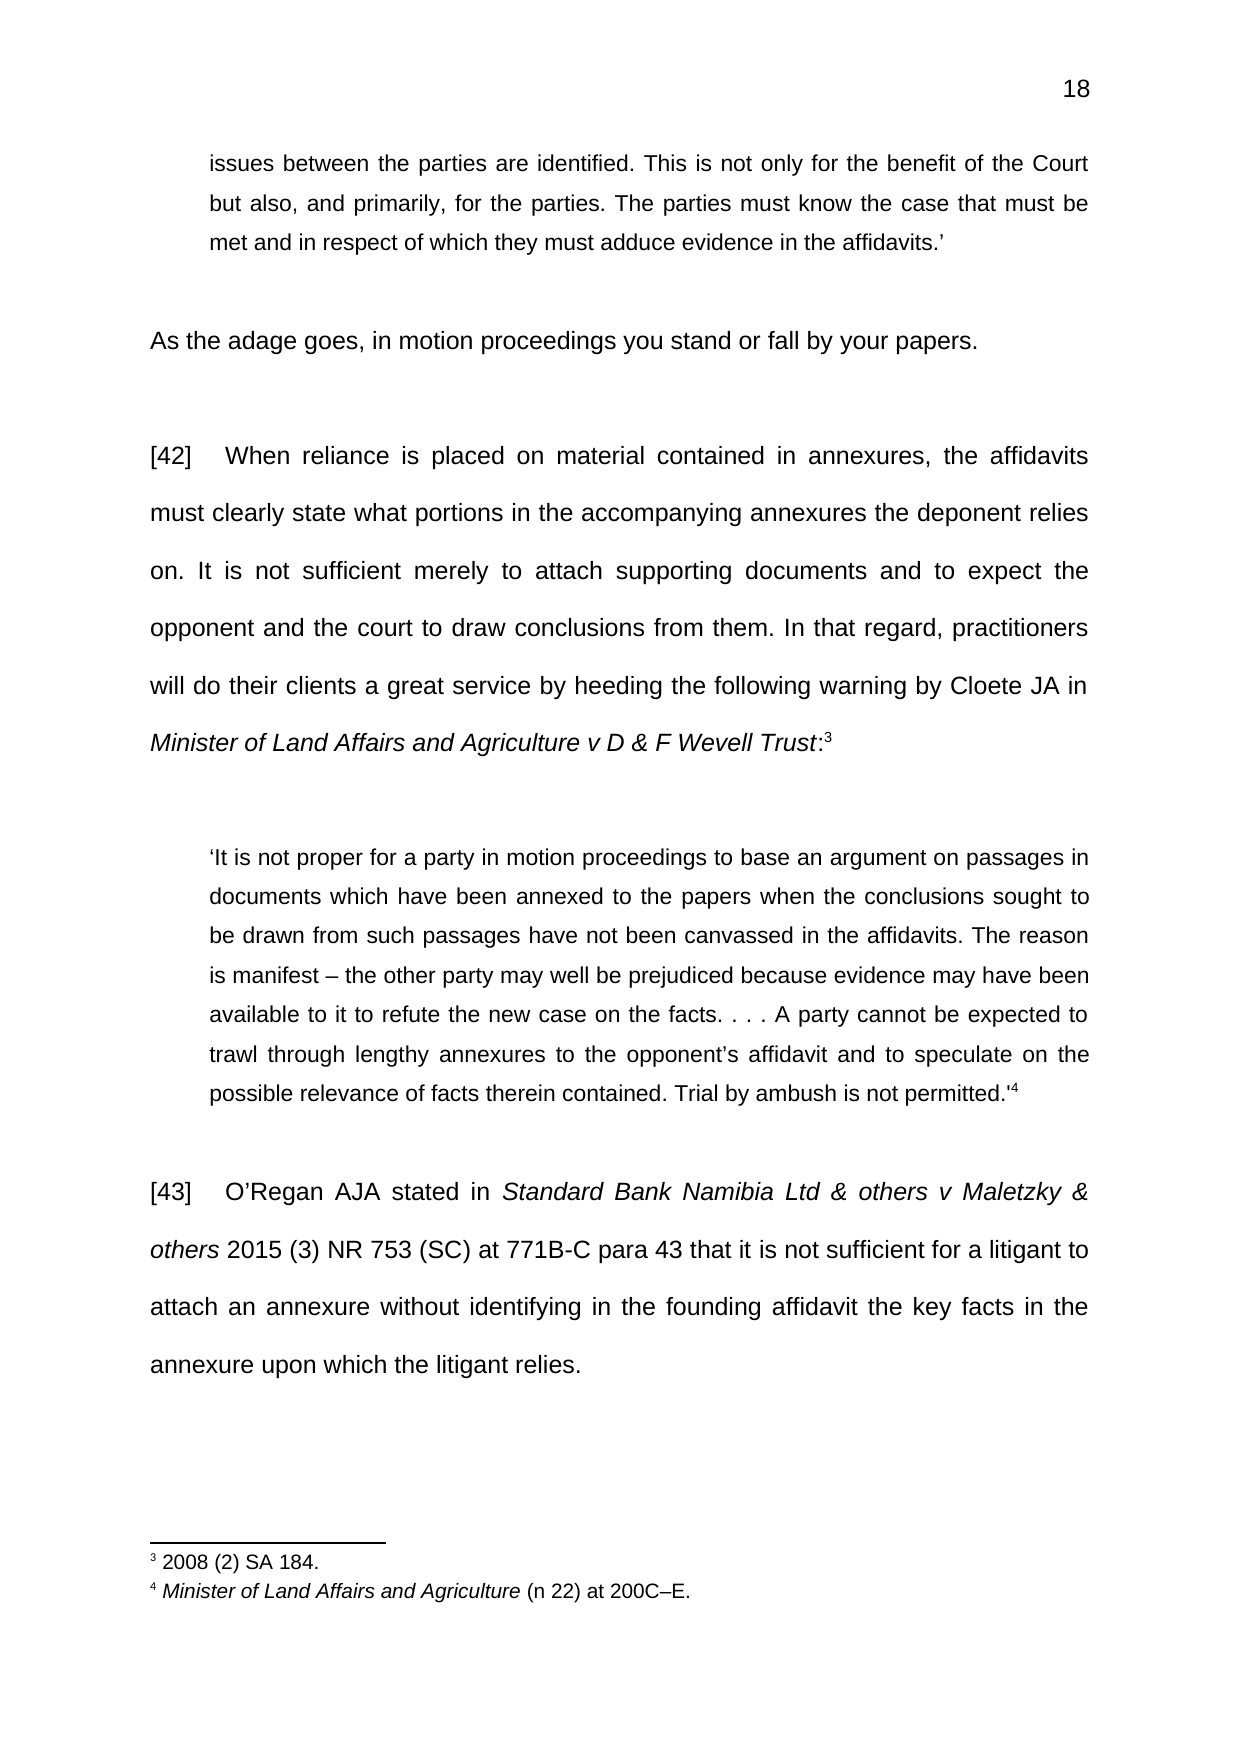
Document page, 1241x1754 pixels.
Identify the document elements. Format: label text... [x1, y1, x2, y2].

text ‘It is not proper for a party in motion proceedings to base an argument on passages in documents which have been annexed to the papers when the conclusions sought to be drawn from such passages have not been canvassed in the affidavits. The reason is manifest – the other party may well be prejudiced because evidence may have been available to it to refute the new case on the facts. . . . A party cannot be expected to trawl through lengthy annexures to the opponent’s affidavit and to speculate on the possible relevance of facts therein contained. Trial by ambush is not permitted.' [209, 843, 1090, 1107]
list When reliance is placed on material contained in annexures, the affidavits must clearly state what portions in the accompanying annexures the deponent relies on. It is not sufficient merely to attach supporting documents and to expect the opponent and the court to draw conclusions from them. In that regard, practitioners will do their clients a great service by heeding the following warning by Cloete JA in Minister of Land Affairs and Agriculture v D & F Wevell Trust: [150, 441, 1090, 757]
list O’Regan AJA stated in Standard Bank Namibia Ltd & others v Maletzky & others 2015 (3) NR 753 (SC) at 771B-C para 43 that it is not sufficient for a litigant to attach an annexure without identifying in the founding affidavit the key facts in the annexure upon which the litigant relies. [150, 1177, 1090, 1378]
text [209, 150, 1090, 255]
text As the adage goes, in motion proceedings you stand or fall by your papers. [150, 326, 1090, 355]
